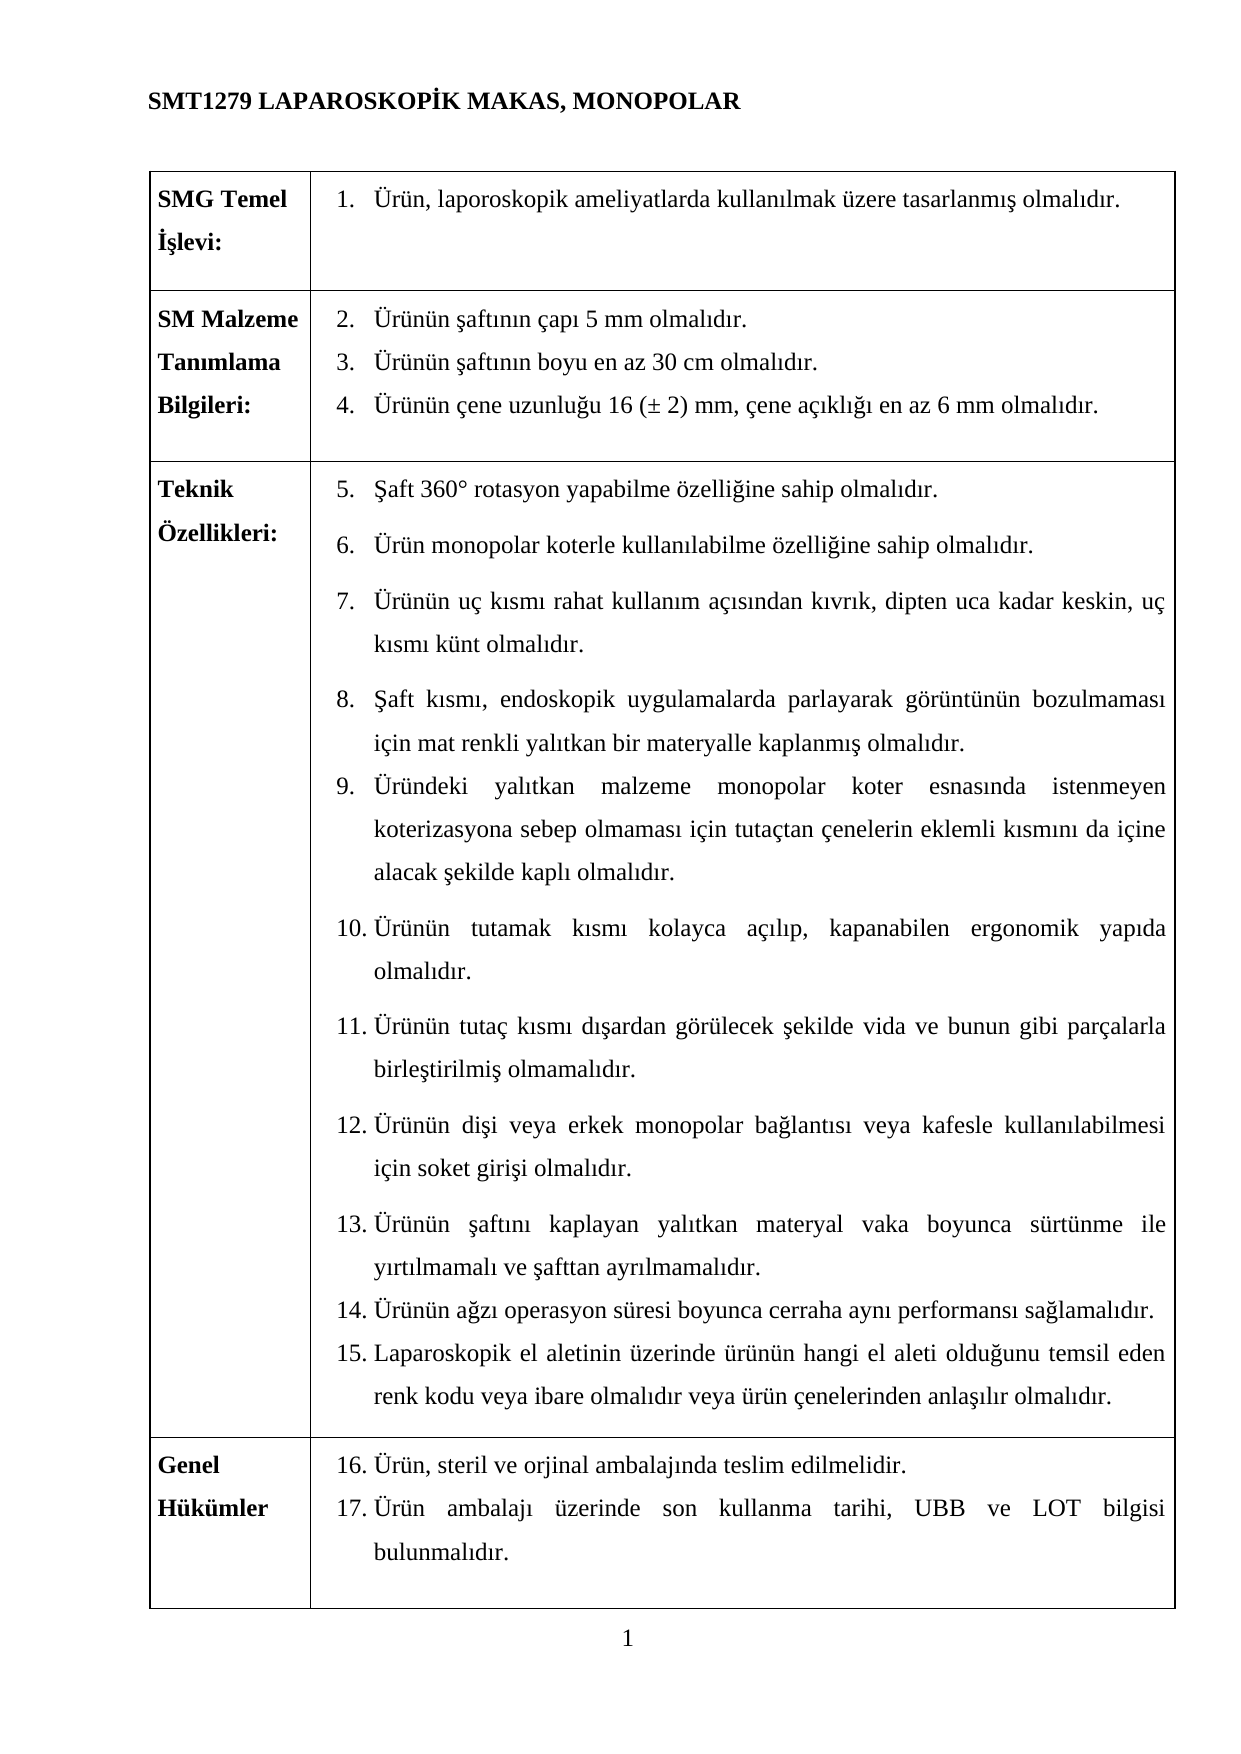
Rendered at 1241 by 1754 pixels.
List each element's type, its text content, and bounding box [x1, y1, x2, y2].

table_cell Genel Hükümler [151, 1438, 310, 1608]
table_cell Ürünün şaftının çapı 5 mm olmalıdır. Ürünün şaftının boyu en az 30 cm olmalıdır. Ürünün çene uzunluğu 16 (± 2) mm, çene açıklığı en az 6 mm olmalıdır. [311, 291, 1174, 461]
table_cell Ürün, steril ve orjinal ambalajında teslim edilmelidir. Ürün ambalajı üzerinde son kullanma tarihi, UBB ve LOT bilgisi bulunmalıdır. [311, 1438, 1174, 1608]
table_cell Teknik Özellikleri: [151, 462, 310, 1437]
table_cell Şaft 360° rotasyon yapabilme özelliğine sahip olmalıdır. Ürün monopolar koterle kullanılabilme özelliğine sahip olmalıdır. Ürünün uç kısmı rahat kullanım açısından kıvrık, dipten uca kadar keskin, uç kısmı künt olmalıdır. Şaft kısmı, endoskopik uygulamalarda parlayarak görüntünün bozulmaması için mat renkli yalıtkan bir materyalle kaplanmış olmalıdır. Üründeki yalıtkan malzeme monopolar koter esnasında istenmeyen koterizasyona sebep olmaması için tutaçtan çenelerin eklemli kısmını da içine alacak şekilde kaplı olmalıdır. Ürünün tutamak kısmı kolayca açılıp, kapanabilen ergonomik yapıda olmalıdır. Ürünün tutaç kısmı dışardan görülecek şekilde vida ve bunun gibi parçalarla birleştirilmiş olmamalıdır. Ürünün dişi veya erkek monopolar bağlantısı veya kafesle kullanılabilmesi için soket girişi olmalıdır. Ürünün şaftını kaplayan yalıtkan materyal vaka boyunca sürtünme ile yırtılmamalı ve şafttan ayrılmamalıdır. Ürünün ağzı operasyon süresi boyunca cerraha aynı performansı sağlamalıdır. Laparoskopik el aletinin üzerinde ürünün hangi el aleti olduğunu temsil eden renk kodu veya ibare olmalıdır veya ürün çenelerinden anlaşılır olmalıdır. [311, 462, 1174, 1437]
table_header SMG Temel İşlevi: [151, 172, 310, 290]
table_cell SM Malzeme Tanımlama Bilgileri: [151, 291, 310, 461]
table_header Ürün, laporoskopik ameliyatlarda kullanılmak üzere tasarlanmış olmalıdır. [311, 172, 1174, 290]
